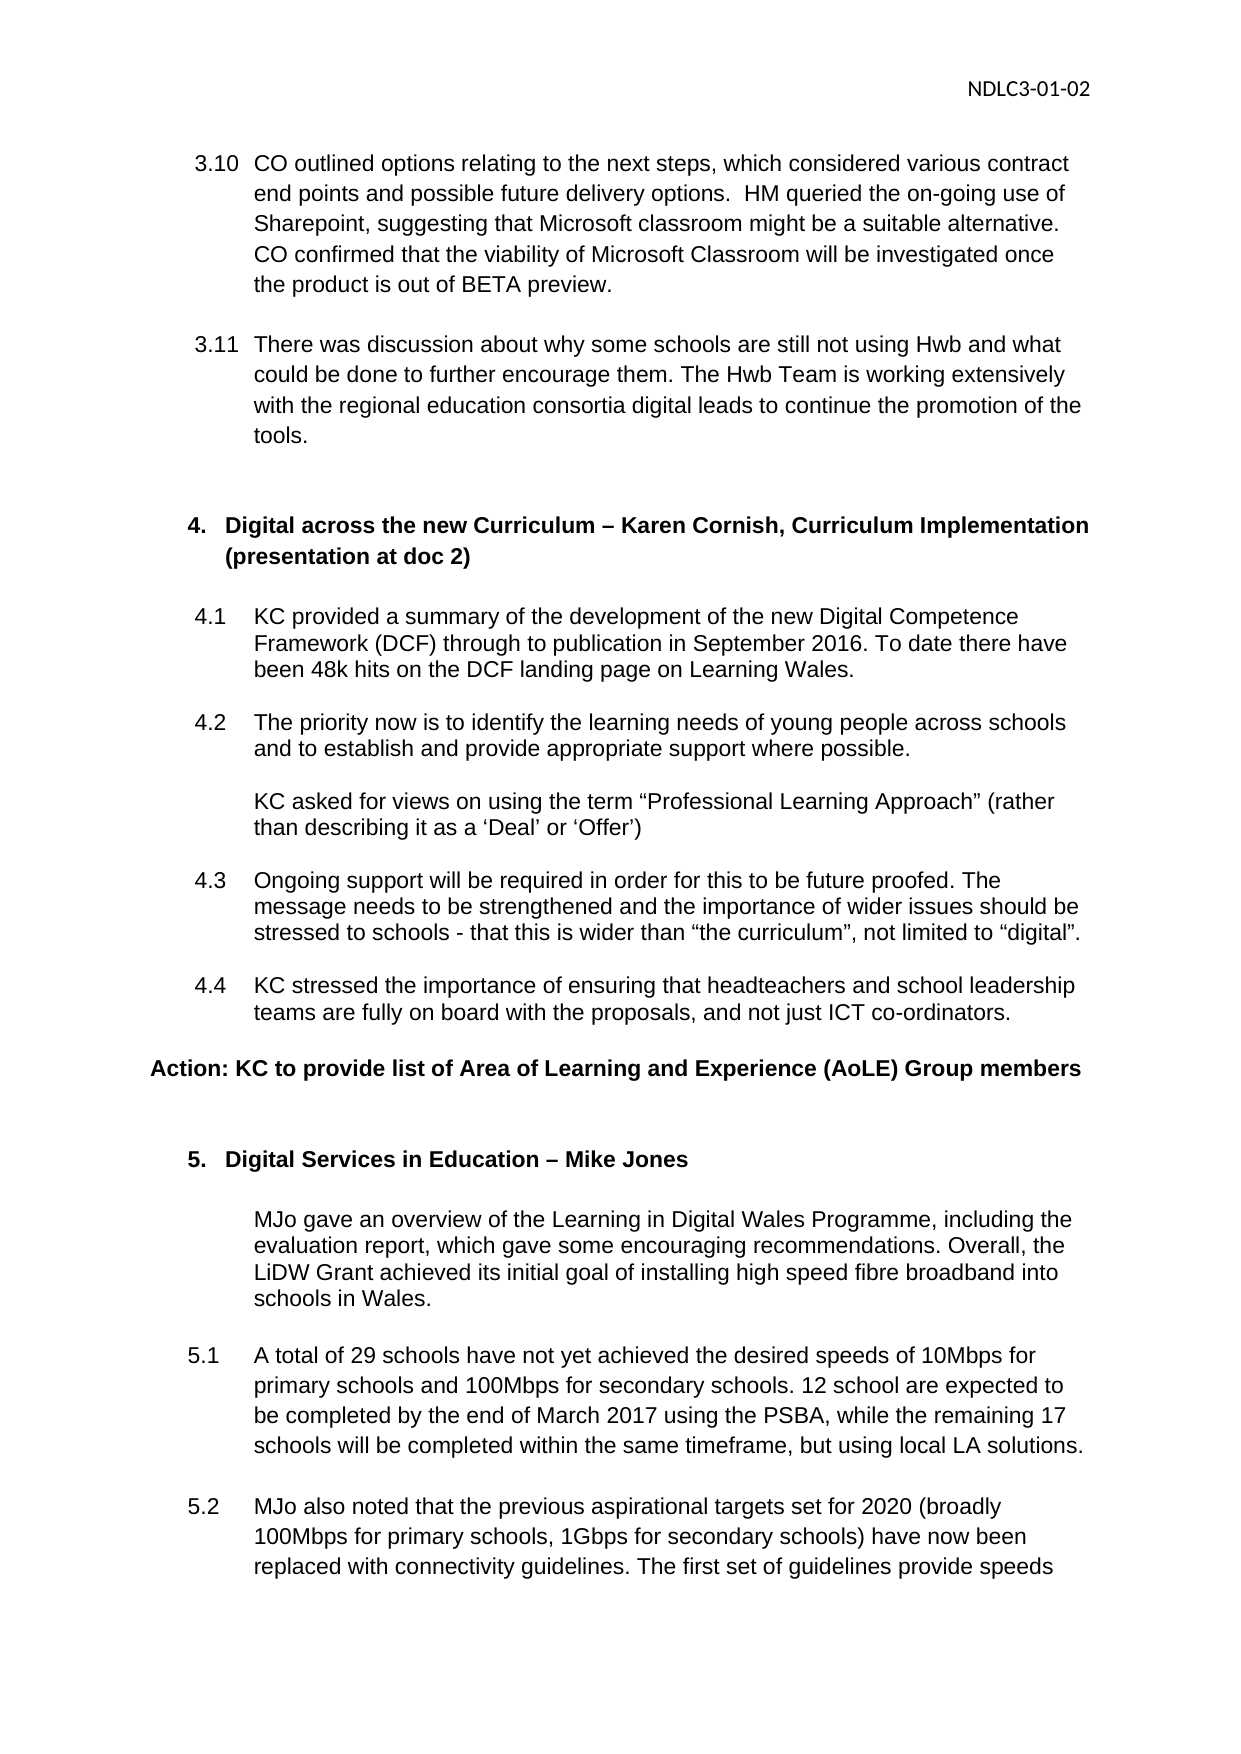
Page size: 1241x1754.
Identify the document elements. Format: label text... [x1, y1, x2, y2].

list KC provided a summary of the development of the new Digital Competence Framework (DCF) through to publication in September 2016. To date there have been 48k hits on the DCF landing page on Learning Wales. [194, 603, 1090, 682]
list KC stressed the importance of ensuring that headteachers and school leadership teams are fully on board with the proposals, and not just ICT co-ordinators. [194, 972, 1090, 1025]
list CO outlined options relating to the next steps, which considered various contract end points and possible future delivery options. HM queried the on-going use of Sharepoint, suggesting that Microsoft classroom might be a suitable alternative. CO confirmed that the viability of Microsoft Classroom will be investigated once the product is out of BETA preview. [194, 150, 1090, 297]
list Digital across the new Curriculum – Karen Cornish, Curriculum Implementation (presentation at doc 2) [187, 512, 1090, 569]
text MJo gave an overview of the Learning in Digital Wales Programme, including the evaluation report, which gave some encouraging recommendations. Overall, the LiDW Grant achieved its initial goal of installing high speed fibre broadband into schools in Wales. [253, 1206, 1090, 1311]
list KC asked for views on using the term “Professional Learning Approach” (rather than describing it as a ‘Deal’ or ‘Offer’) [253, 788, 1090, 840]
list Digital Services in Education – Mike Jones [187, 1146, 1090, 1172]
list A total of 29 schools have not yet achieved the desired speeds of 10Mbps for primary schools and 100Mbps for secondary schools. 12 school are expected to be completed by the end of March 2017 using the PSBA, while the remaining 17 schools will be completed within the same timeframe, but using local LA solutions. [187, 1342, 1090, 1459]
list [187, 1493, 1090, 1579]
list Ongoing support will be required in order for this to be future proofed. The message needs to be strengthened and the importance of wider issues should be stressed to schools - that this is wider than “the curriculum”, not limited to “digital”. [194, 867, 1090, 946]
text Action: KC to provide list of Area of Learning and Experience (AoLE) Group members [150, 1055, 1090, 1081]
list The priority now is to identify the learning needs of young people across schools and to establish and provide appropriate support where possible. [194, 708, 1090, 761]
list There was discussion about why some schools are still not using Hwb and what could be done to further encourage them. The Hwb Team is working extensively with the regional education consortia digital leads to continue the promotion of the tools. [194, 331, 1090, 448]
